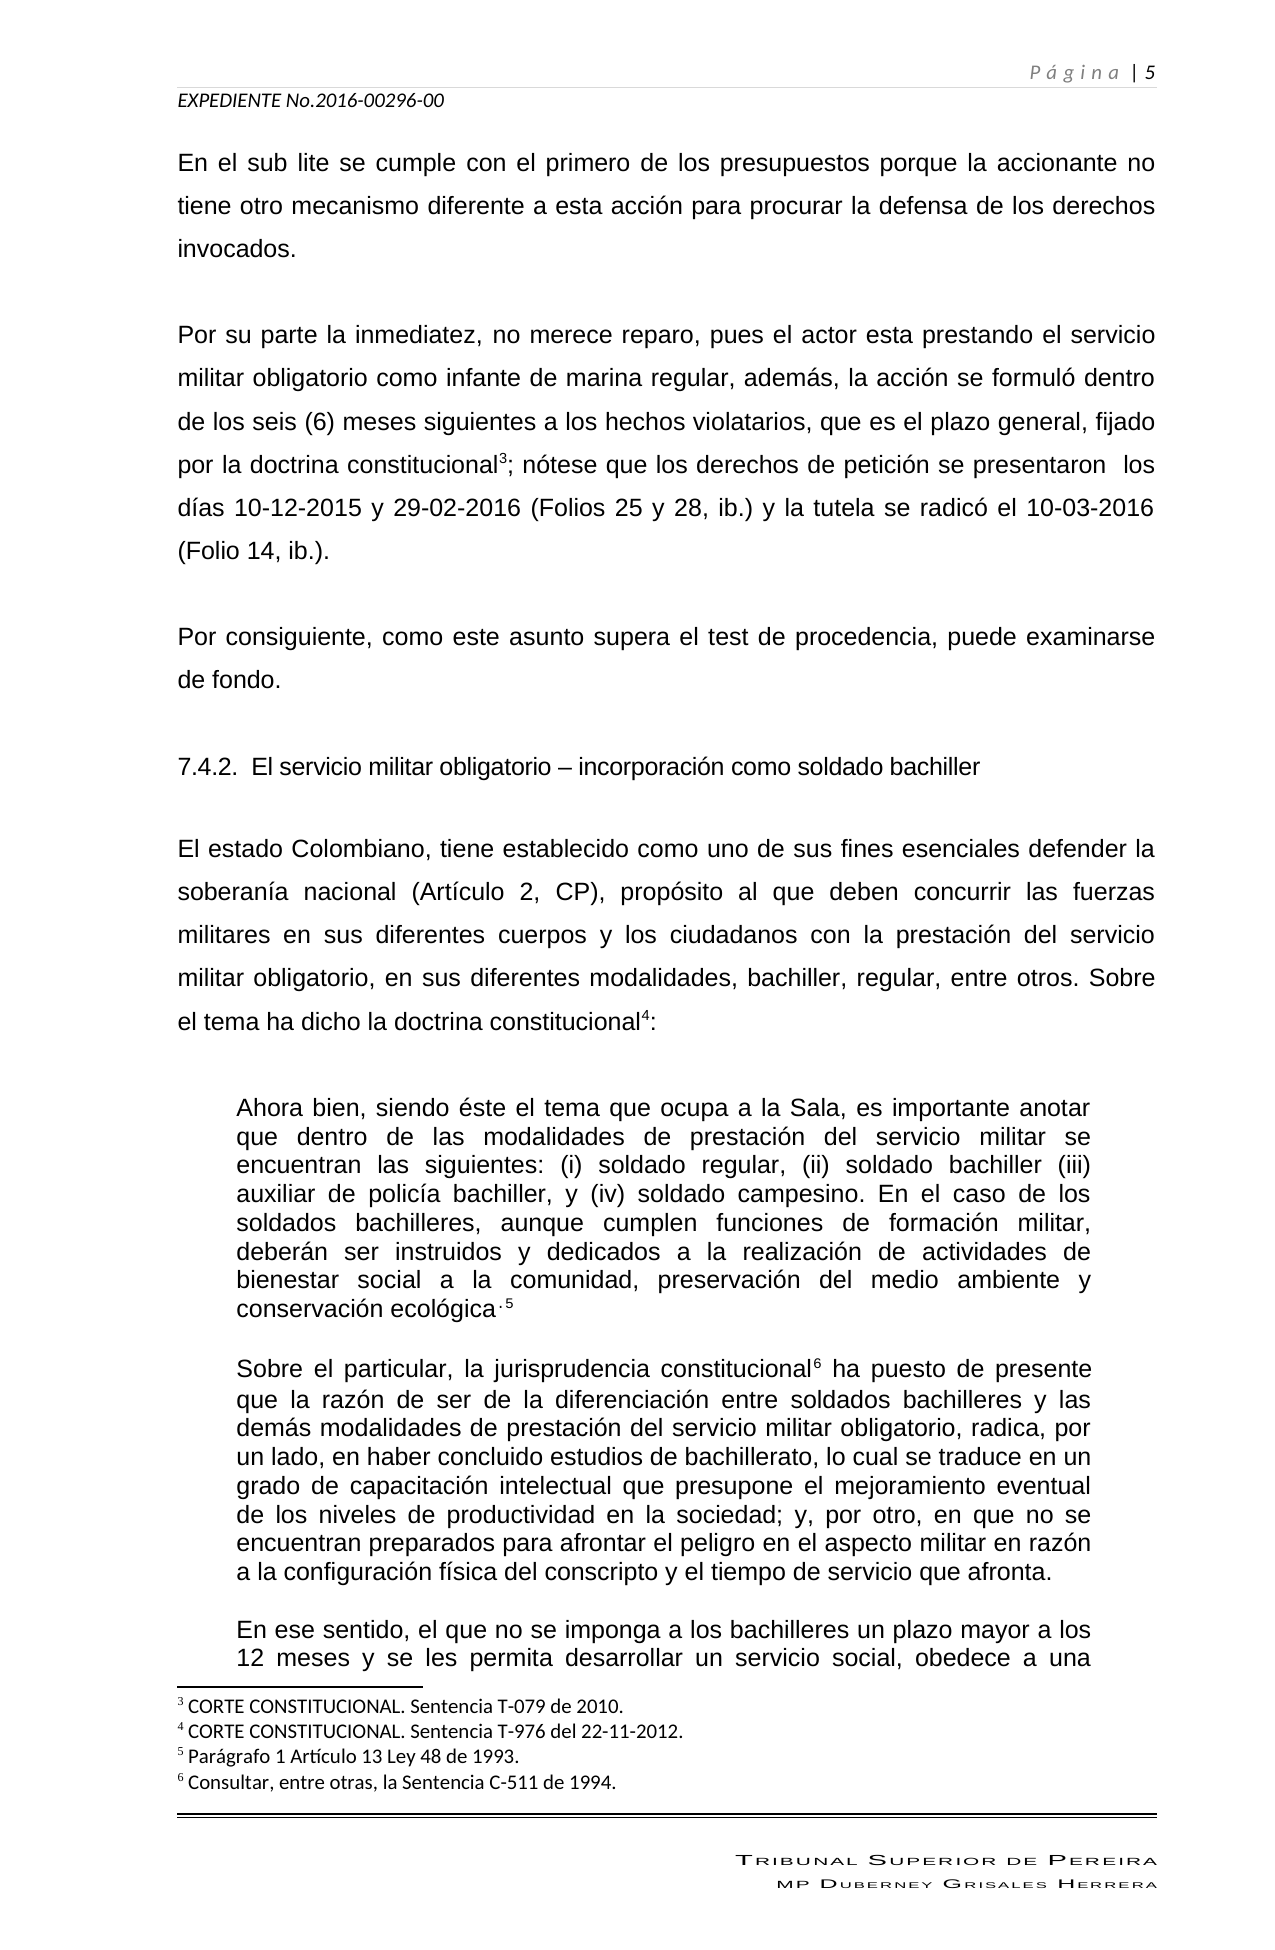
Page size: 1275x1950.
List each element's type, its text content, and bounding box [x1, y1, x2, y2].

text Ahora bien, siendo éste el tema que ocupa a la Sala, es importante anotar que dentro de las modalidades de prestación del servicio militar se encuentran las siguientes: (i) soldado regular, (ii) soldado bachiller (iii) auxiliar de policía bachiller, y (iv) soldado campesino. En el caso de los soldados bachilleres, aunque cumplen funciones de formación militar, deberán ser instruidos y dedicados a la realización de actividades de bienestar social a la comunidad, preservación del medio ambiente y conservación ecológica. [236, 1093, 1093, 1325]
text Por consiguiente, como este asunto supera el test de procedencia, puede examinarse de fondo. [177, 622, 1157, 694]
text El estado Colombiano, tiene establecido como uno de sus fines esenciales defender la soberanía nacional (Artículo 2, CP), propósito al que deben concurrir las fuerzas militares en sus diferentes cuerpos y los ciudadanos con la prestación del servicio militar obligatorio, en sus diferentes modalidades, bachiller, regular, entre otros. Sobre el tema ha dicho la doctrina constitucional: [177, 834, 1157, 1035]
text Por su parte la inmediatez, no merece reparo, pues el actor esta prestando el servicio militar obligatorio como infante de marina regular, además, la acción se formuló dentro de los seis (6) meses siguientes a los hechos violatarios, que es el plazo general, fijado por la doctrina constitucional; nótese que los derechos de petición se presentaron los días 10-12-2015 y 29-02-2016 (Folios 25 y 28, ib.) y la tutela se radicó el 10-03-2016 (Folio 14, ib.). [177, 320, 1157, 564]
text En el sub lite se cumple con el primero de los presupuestos porque la accionante no tiene otro mecanismo diferente a esta acción para procurar la defensa de los derechos invocados. [177, 148, 1157, 263]
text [236, 1615, 1093, 1672]
text Sobre el particular, la jurisprudencia constitucional ha puesto de presente que la razón de ser de la diferenciación entre soldados bachilleres y las demás modalidades de prestación del servicio militar obligatorio, radica, por un lado, en haber concluido estudios de bachillerato, lo cual se traduce en un grado de capacitación intelectual que presupone el mejoramiento eventual de los niveles de productividad en la sociedad; y, por otro, en que no se encuentran preparados para afrontar el peligro en el aspecto militar en razón a la configuración física del conscripto y el tiempo de servicio que afronta. [236, 1354, 1093, 1586]
list El servicio militar obligatorio – incorporación como soldado bachiller [177, 751, 1157, 780]
